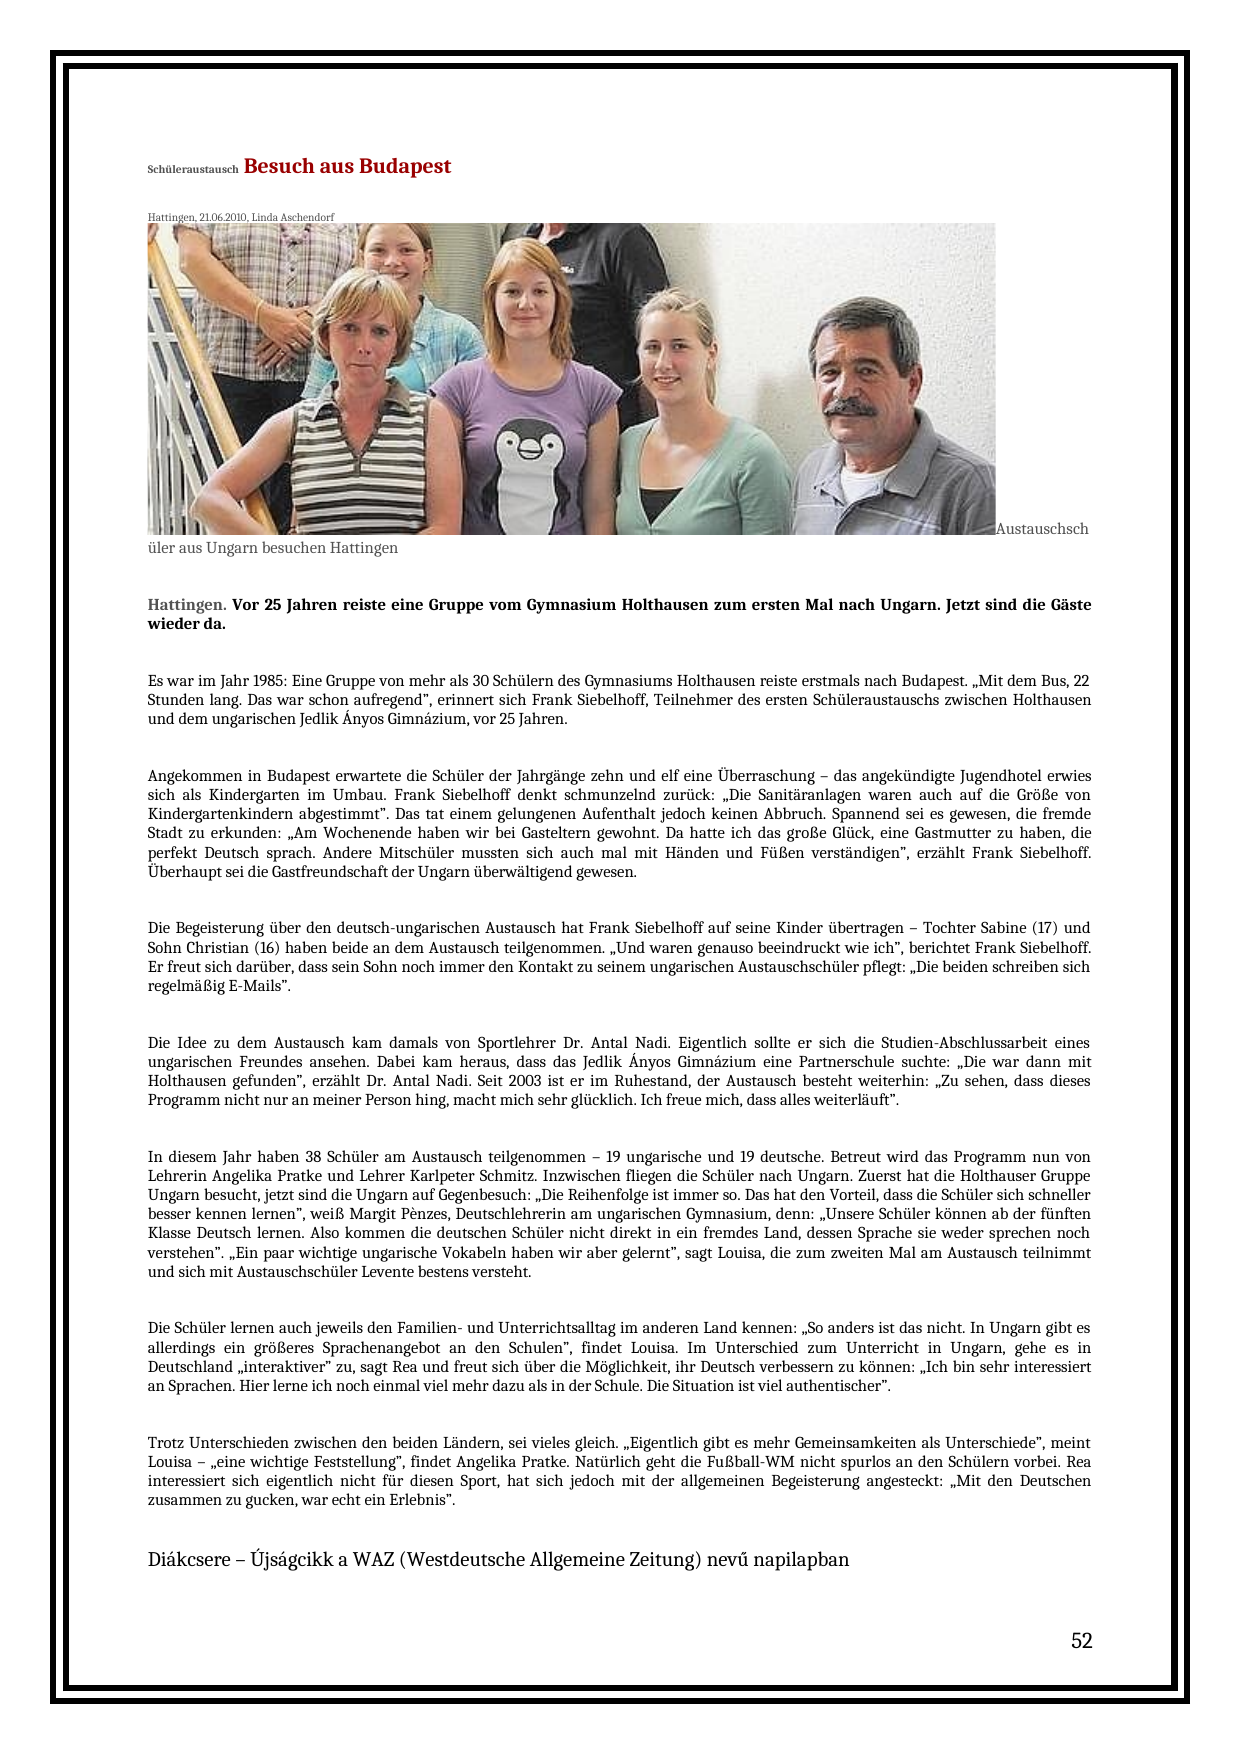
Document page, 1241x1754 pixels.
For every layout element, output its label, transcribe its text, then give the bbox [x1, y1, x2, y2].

text Die Schüler lernen auch jeweils den Familien- und Unterrichtsalltag im anderen Land kennen: „So anders ist das nicht. In Ungarn gibt es allerdings ein größeres Sprachenangebot an den Schulen”, findet Louisa. Im Unterschied zum Unterricht in Ungarn, gehe es in Deutschland „interaktiver” zu, sagt Rea und freut sich über die Möglichkeit, ihr Deutsch verbessern zu können: „Ich bin sehr interessiert an Sprachen. Hier lerne ich noch einmal viel mehr dazu als in der Schule. Die Situation ist viel authentischer”. [148, 1319, 1093, 1396]
picture [147, 223, 996, 535]
text Die Begeisterung über den deutsch-ungarischen Austausch hat Frank Siebelhoff auf seine Kinder übertragen – Tochter Sabine (17) und Sohn Christian (16) haben beide an dem Austausch teilgenommen. „Und waren genauso beeindruckt wie ich”, berichtet Frank Siebelhoff. Er freut sich darüber, dass sein Sohn noch immer den Kontakt zu seinem ungarischen Austauschschüler pflegt: „Die beiden schreiben sich regelmäßig E-Mails”. [148, 919, 1093, 996]
text Schüleraustausch : Besuch aus Budapest [148, 148, 1093, 179]
text Diákcsere – Újságcikk a WAZ (Westdeutsche Allgemeine Zeitung) nevű napilapban [148, 1547, 1093, 1571]
text In diesem Jahr haben 38 Schüler am Austausch teilgenommen – 19 ungarische und 19 deutsche. Betreut wird das Programm nun von Lehrerin Angelika Pratke und Lehrer Karlpeter Schmitz. Inzwischen fliegen die Schüler nach Ungarn. Zuerst hat die Holthauser Gruppe Ungarn besucht, jetzt sind die Ungarn auf Gegenbesuch: „Die Reihenfolge ist immer so. Das hat den Vorteil, dass die Schüler sich schneller besser kennen lernen”, weiß Margit Pènzes, Deutschlehrerin am ungarischen Gymnasium, denn: „Unsere Schüler können ab der fünften Klasse Deutsch lernen. Also kommen die deutschen Schüler nicht direkt in ein fremdes Land, dessen Sprache sie weder sprechen noch verstehen”. „Ein paar wichtige ungarische Vokabeln haben wir aber gelernt”, sagt Louisa, die zum zweiten Mal am Austausch teilnimmt und sich mit Austauschschüler Levente bestens versteht. [148, 1147, 1093, 1281]
text Die Idee zu dem Austausch kam damals von Sportlehrer Dr. Antal Nadi. Eigentlich sollte er sich die Studien-Abschlussarbeit eines ungarischen Freundes ansehen. Dabei kam heraus, dass das Jedlik Ányos Gimnázium eine Partnerschule suchte: „Die war dann mit Holthausen gefunden”, erzählt Dr. Antal Nadi. Seit 2003 ist er im Ruhestand, der Austausch besteht weiterhin: „Zu sehen, dass dieses Programm nicht nur an meiner Person hing, macht mich sehr glücklich. Ich freue mich, dass alles weiterläuft”. [148, 1033, 1093, 1110]
text Es war im Jahr 1985: Eine Gruppe von mehr als 30 Schülern des Gymnasiums Holthausen reiste erstmals nach Budapest. „Mit dem Bus, 22 Stunden lang. Das war schon aufregend”, erinnert sich Frank Siebelhoff, Teilnehmer des ersten Schüleraustauschs zwischen Holthausen und dem ungarischen Jedlik Ányos Gimnázium, vor 25 Jahren. [148, 671, 1093, 729]
text Trotz Unterschieden zwischen den beiden Ländern, sei vieles gleich. „Eigentlich gibt es mehr Gemeinsamkeiten als Unterschiede”, meint Louisa – „eine wichtige Feststellung”, findet Angelika Pratke. Natürlich geht die Fußball-WM nicht spurlos an den Schülern vorbei. Rea interessiert sich eigentlich nicht für diesen Sport, hat sich jedoch mit der allgemeinen Begeisterung angesteckt: „Mit den Deutschen zusammen zu gucken, war echt ein Erlebnis”. [148, 1433, 1093, 1510]
text Hattingen. Vor 25 Jahren reiste eine Gruppe vom Gymnasium Holthausen zum ersten Mal nach Ungarn. Jetzt sind die Gäste wieder da. [148, 596, 1093, 634]
text Angekommen in Budapest erwartete die Schüler der Jahrgänge zehn und elf eine Überraschung – das angekündigte Jugendhotel erwies sich als Kindergarten im Umbau. Frank Siebelhoff denkt schmunzelnd zurück: „Die Sanitäranlagen waren auch auf die Größe von Kindergartenkindern abgestimmt”. Das tat einem gelungenen Aufenthalt jedoch keinen Abbruch. Spannend sei es gewesen, die fremde Stadt zu erkunden: „Am Wochenende haben wir bei Gasteltern gewohnt. Da hatte ich das große Glück, eine Gastmutter zu haben, die perfekt Deutsch sprach. Andere Mitschüler mussten sich auch mal mit Händen und Füßen verständigen”, erzählt Frank Siebelhoff. Überhaupt sei die Gastfreundschaft der Ungarn überwältigend gewesen. [148, 766, 1093, 881]
